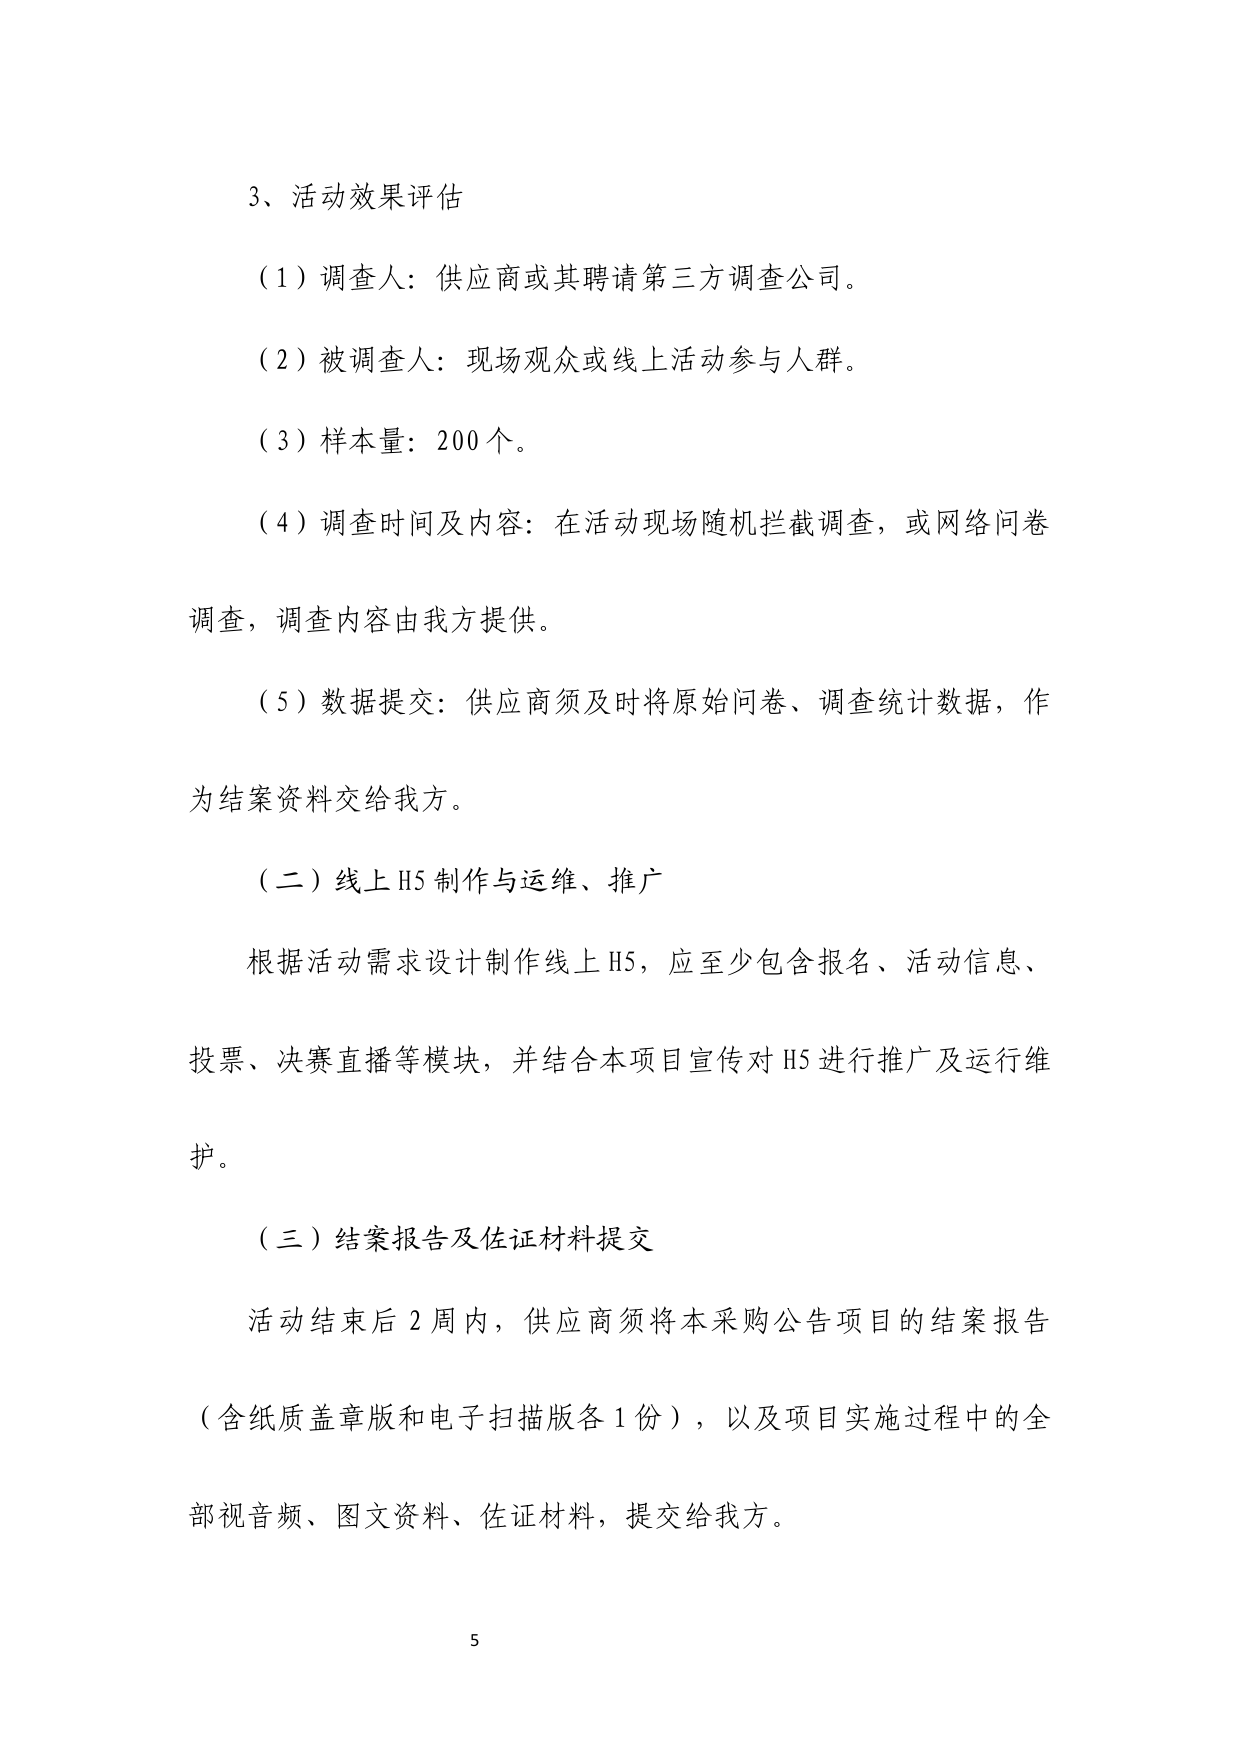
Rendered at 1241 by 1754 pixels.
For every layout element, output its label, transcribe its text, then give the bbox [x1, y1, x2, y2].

text （4）调查时间及内容：在活动现场随机拦截调查，或网络问卷调查，调查内容由我方提供。 [187, 488, 1053, 651]
text 3、活动效果评估 [187, 162, 1053, 227]
text 活动结束后2周内，供应商须将本采购公告项目的结案报告（含纸质盖章版和电子扫描版各1份），以及项目实施过程中的全部视音频、图文资料、佐证材料，提交给我方。 [187, 1286, 1053, 1546]
text （2）被调查人：现场观众或线上活动参与人群。 [187, 325, 1053, 390]
text （二）线上H5制作与运维、推广 [187, 846, 1053, 911]
text （5）数据提交：供应商须及时将原始问卷、调查统计数据，作为结案资料交给我方。 [187, 667, 1053, 830]
text （3）样本量：200个。 [187, 407, 1053, 472]
text （三）结案报告及佐证材料提交 [187, 1204, 1053, 1269]
text 根据活动需求设计制作线上H5，应至少包含报名、活动信息、投票、决赛直播等模块，并结合本项目宣传对H5进行推广及运行维护。 [187, 928, 1053, 1188]
text （1）调查人：供应商或其聘请第三方调查公司。 [187, 243, 1053, 308]
